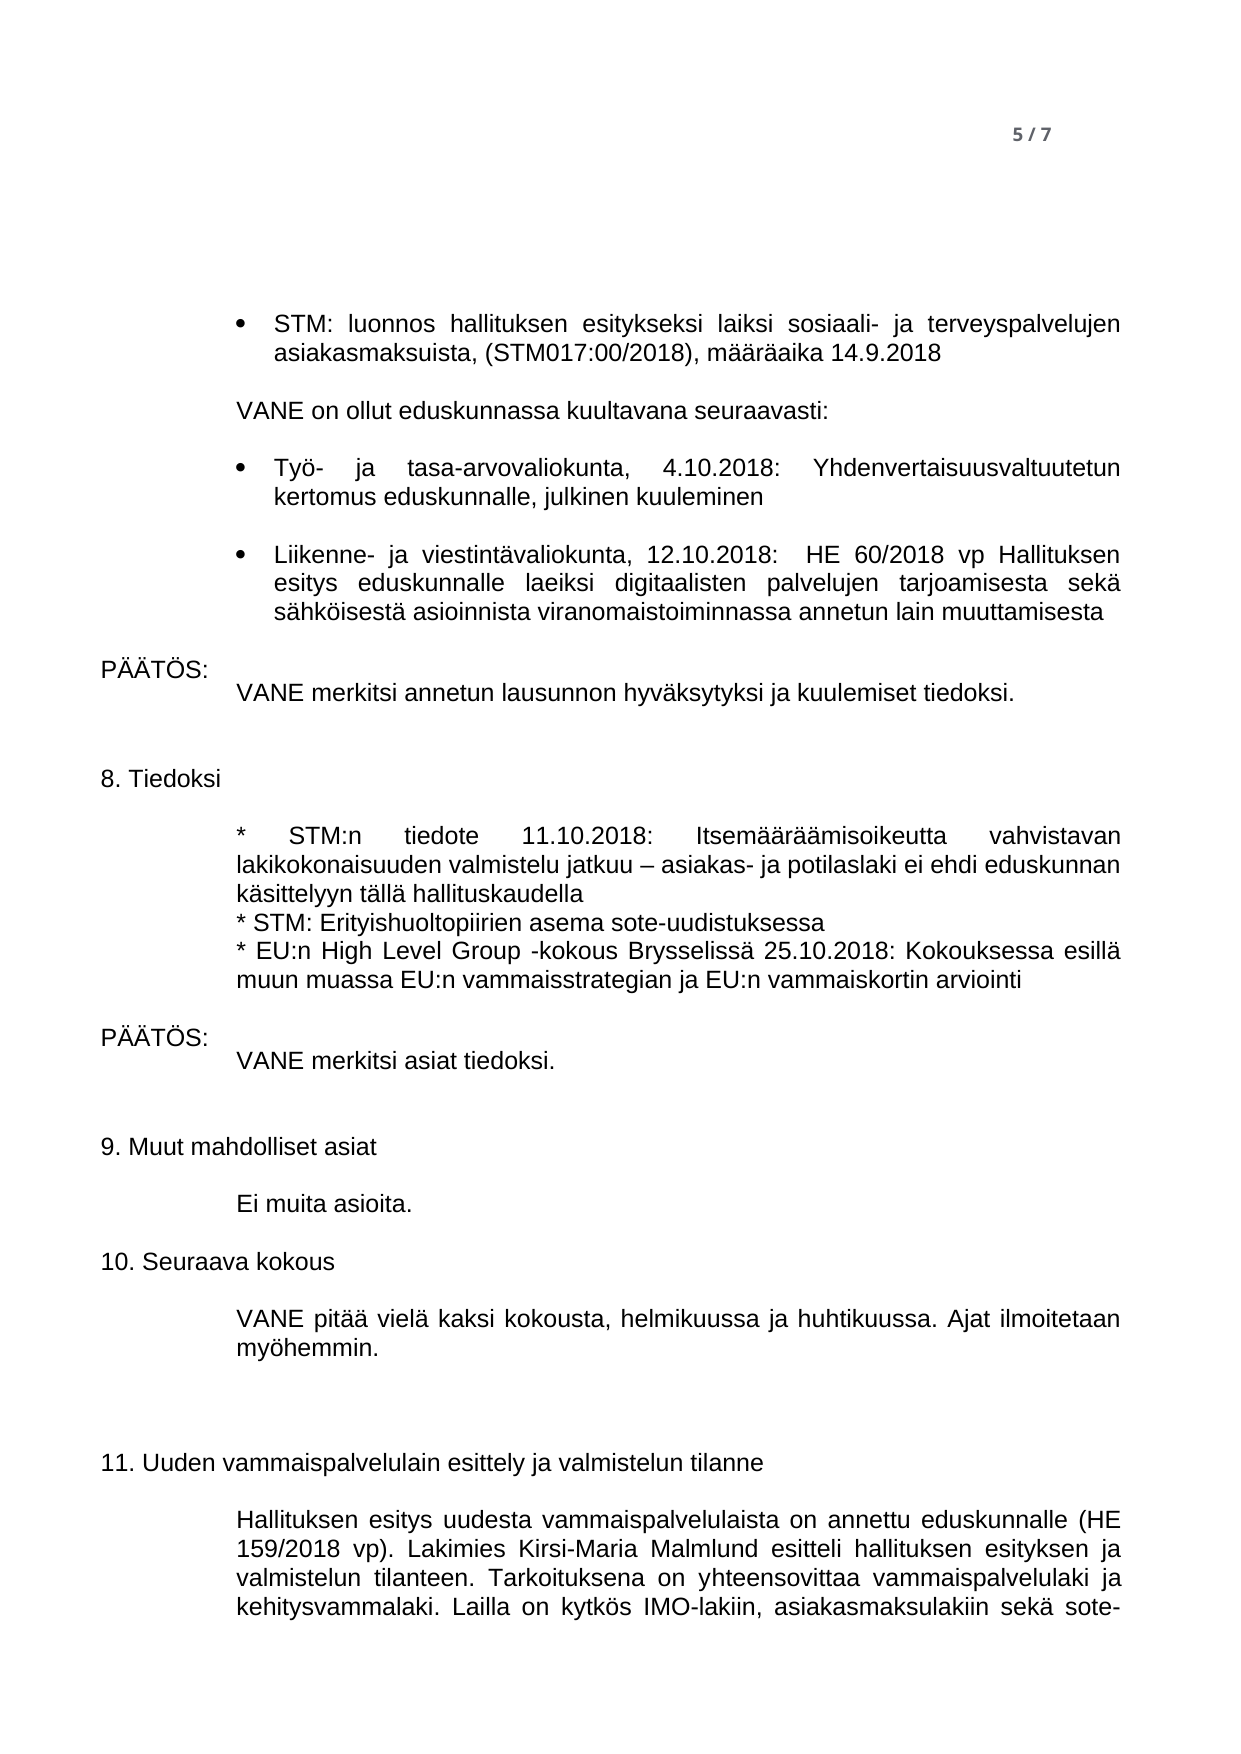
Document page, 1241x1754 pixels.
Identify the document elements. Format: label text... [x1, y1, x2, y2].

text 9. Muut mahdolliset asiat [100, 1132, 1122, 1161]
text VANE pitää vielä kaksi kokousta, helmikuussa ja huhtikuussa. Ajat ilmoitetaan myöhemmin. [236, 1304, 1122, 1362]
text VANE merkitsi asiat tiedoksi. [236, 1051, 1122, 1074]
text 8. Tiedoksi [100, 764, 1122, 793]
text VANE merkitsi annetun lausunnon hyväksytyksi ja kuulemiset tiedoksi. [236, 683, 1122, 706]
text * STM:n tiedote 11.10.2018: Itsemääräämisoikeutta vahvistavan lakikokonaisuuden valmistelu jatkuu – asiakas- ja potilaslaki ei ehdi eduskunnan käsittelyyn tällä hallituskaudella [236, 821, 1122, 908]
list STM: luonnos hallituksen esitykseksi laiksi sosiaali- ja terveyspalvelujen asiakasmaksuista, (STM017:00/2018), määräaika 14.9.2018 [236, 309, 1122, 367]
list Työ- ja tasa-arvovaliokunta, 4.10.2018: Yhdenvertaisuusvaltuutetun kertomus eduskunnalle, julkinen kuuleminen [236, 453, 1122, 511]
text Ei muita asioita. [236, 1189, 1122, 1218]
text PÄÄTÖS: [100, 655, 1122, 683]
text * STM: Erityishuoltopiirien asema sote-uudistuksessa [236, 908, 1122, 936]
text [236, 1506, 1122, 1621]
text * EU:n High Level Group -kokous Brysselissä 25.10.2018: Kokouksessa esillä muun muassa EU:n vammaisstrategian ja EU:n vammaiskortin arviointi [236, 936, 1122, 994]
list Liikenne- ja viestintävaliokunta, 12.10.2018: HE 60/2018 vp Hallituksen esitys eduskunnalle laeiksi digitaalisten palvelujen tarjoamisesta sekä sähköisestä asioinnista viranomaistoiminnassa annetun lain muuttamisesta [236, 539, 1122, 626]
text VANE on ollut eduskunnassa kuultavana seuraavasti: [236, 396, 1122, 424]
text 11. Uuden vammaispalvelulain esittely ja valmistelun tilanne [100, 1448, 1122, 1477]
text 10. Seuraava kokous [100, 1247, 1122, 1276]
text PÄÄTÖS: [100, 1023, 1122, 1051]
